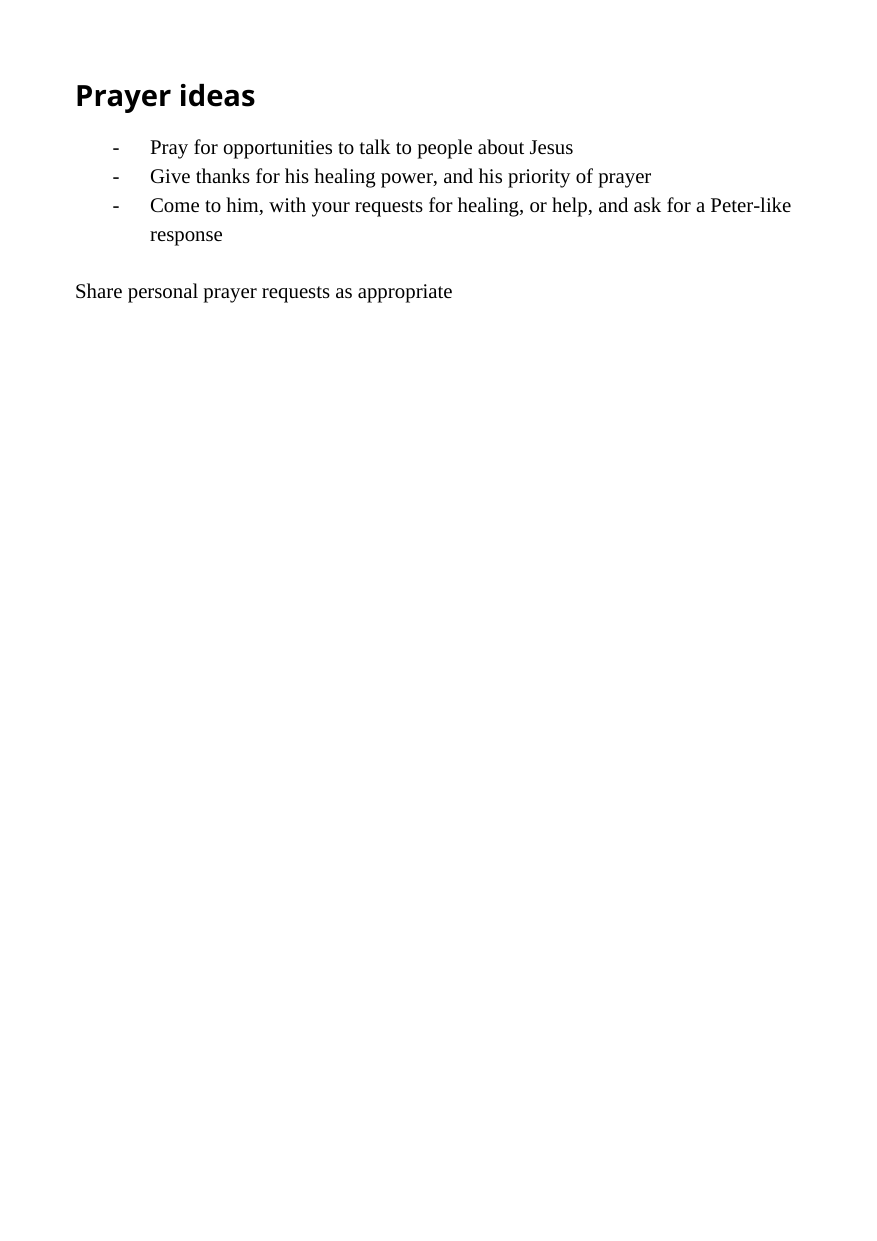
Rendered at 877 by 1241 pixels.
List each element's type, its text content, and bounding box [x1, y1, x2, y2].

list Give thanks for his healing power, and his priority of prayer [112, 164, 802, 188]
text Prayer ideas [75, 75, 802, 115]
text Share personal prayer requests as appropriate [75, 279, 802, 303]
list Come to him, with your requests for healing, or help, and ask for a Peter-like response [112, 193, 802, 246]
list Pray for opportunities to talk to people about Jesus [112, 135, 802, 159]
